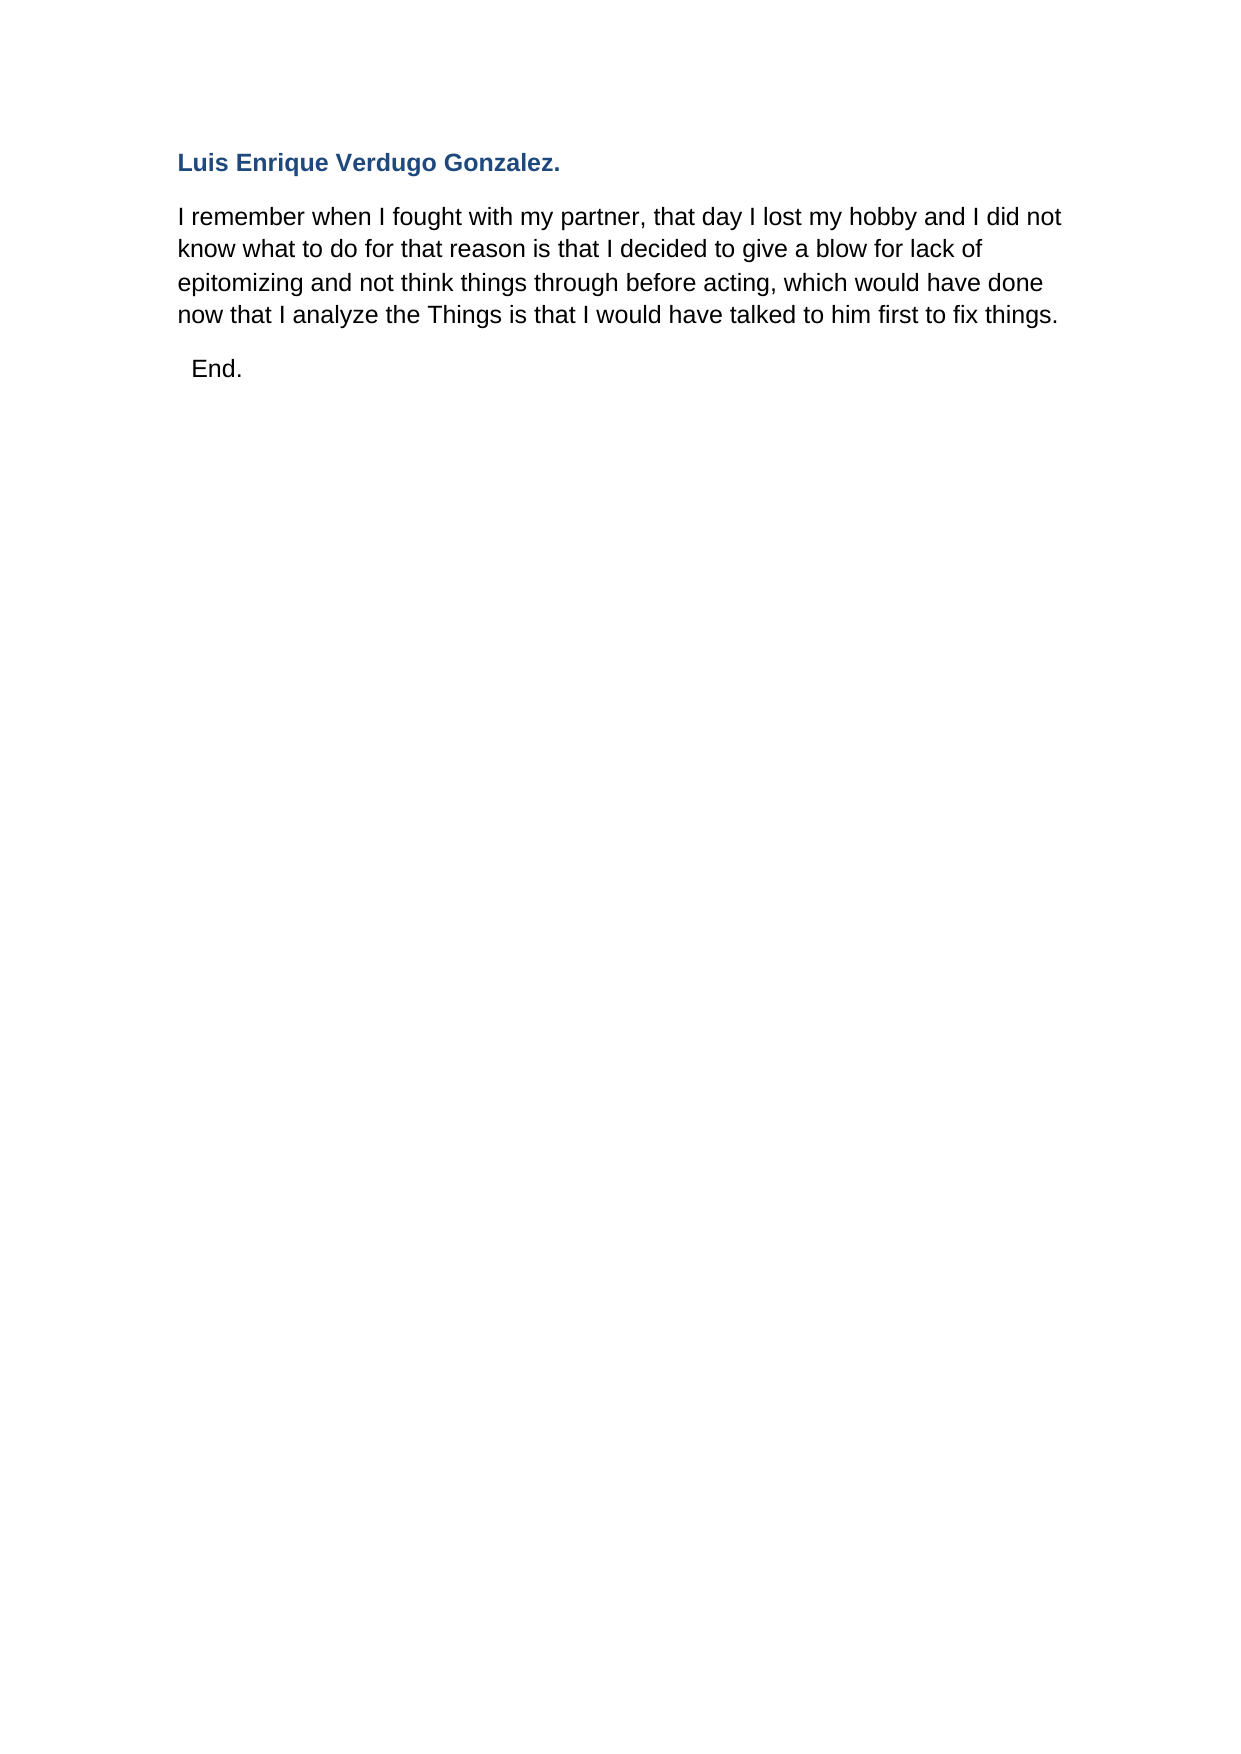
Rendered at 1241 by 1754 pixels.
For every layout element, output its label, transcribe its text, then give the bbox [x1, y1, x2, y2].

text End. [177, 354, 1063, 383]
text I remember when I fought with my partner, that day I lost my hobby and I did not know what to do for that reason is that I decided to give a blow for lack of epitomizing and not think things through before acting, which would have done now that I analyze the Things is that I would have talked to him first to fix things. [177, 201, 1063, 329]
text Luis Enrique Verdugo Gonzalez. [177, 148, 1063, 176]
